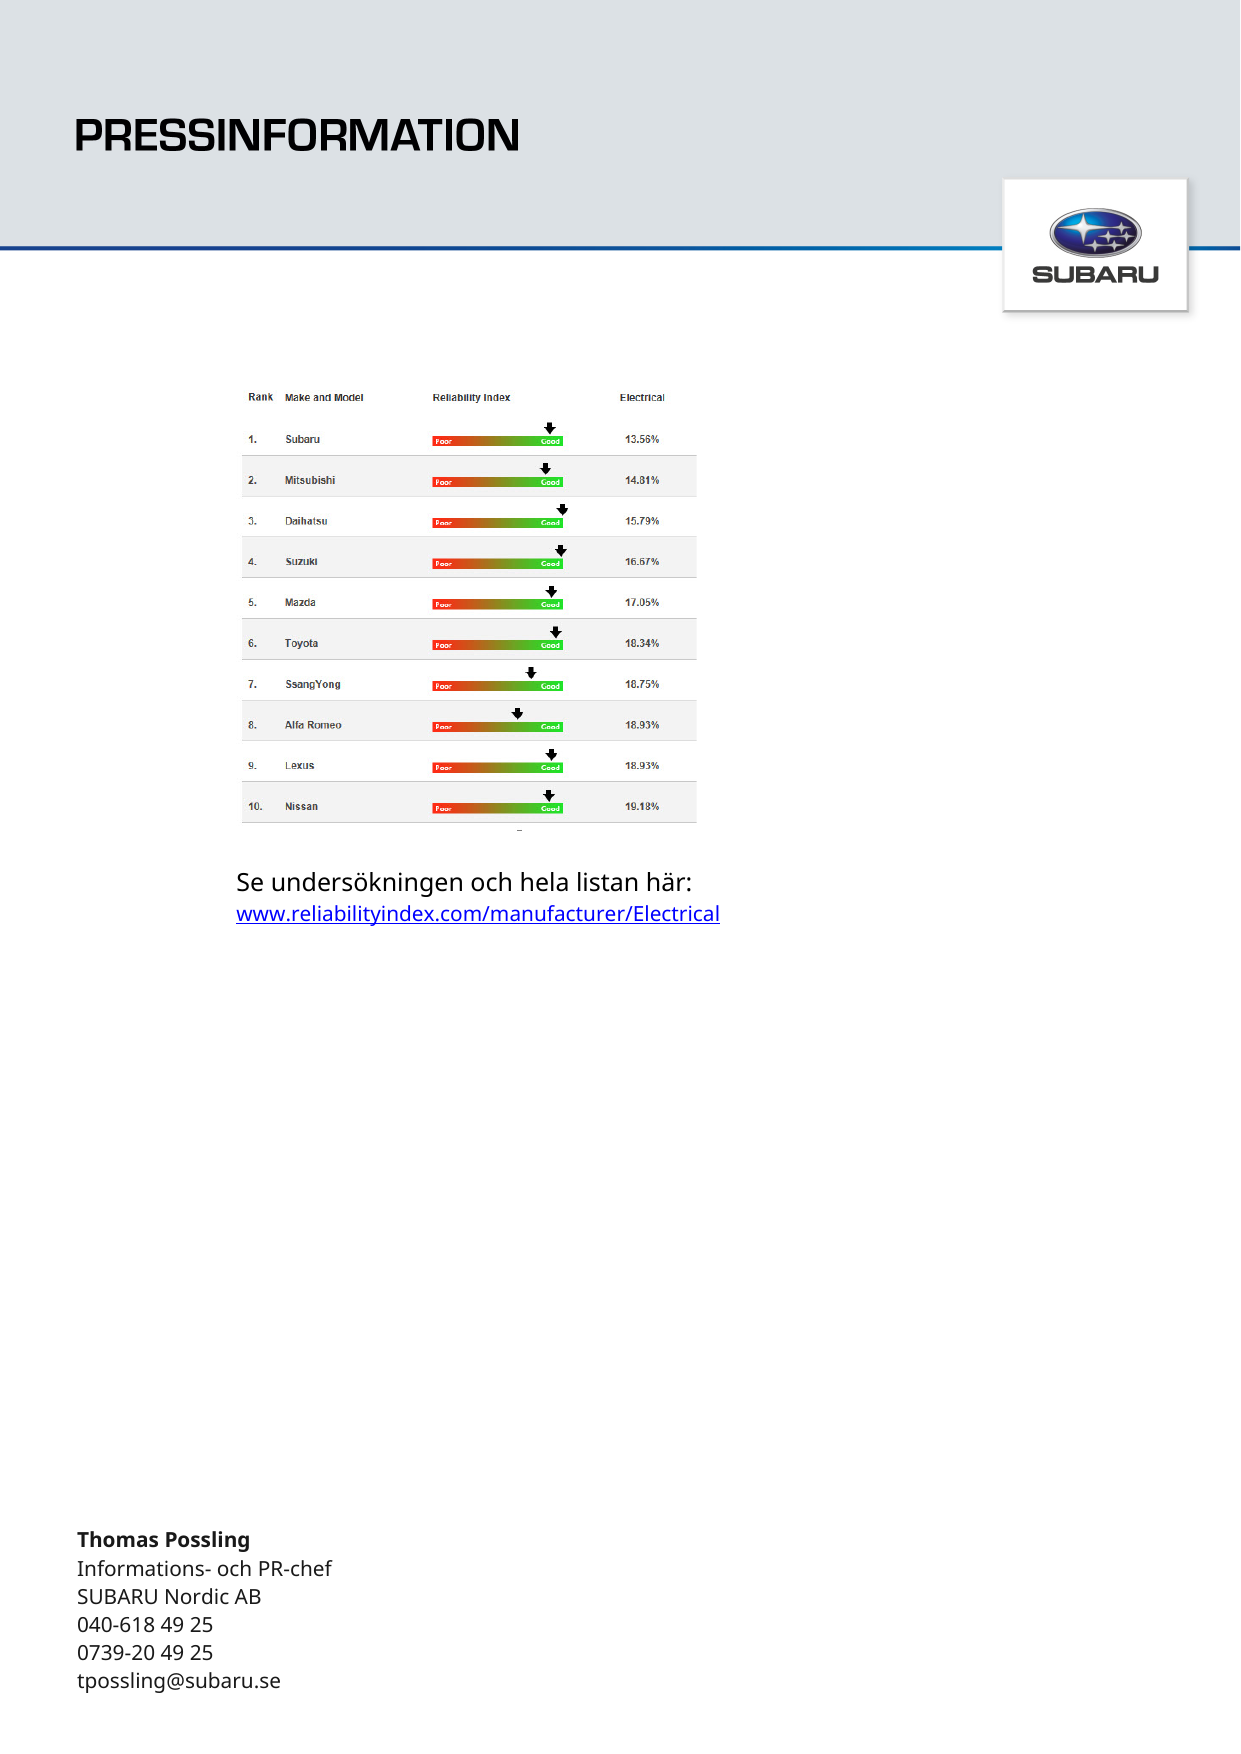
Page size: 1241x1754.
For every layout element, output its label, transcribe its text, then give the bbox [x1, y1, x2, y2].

text Se undersökningen och hela listan här: [236, 865, 1019, 899]
text www.reliabilityindex.com/manufacturer/Electrical [236, 899, 1019, 927]
picture [0, 0, 1241, 324]
picture [236, 383, 697, 831]
